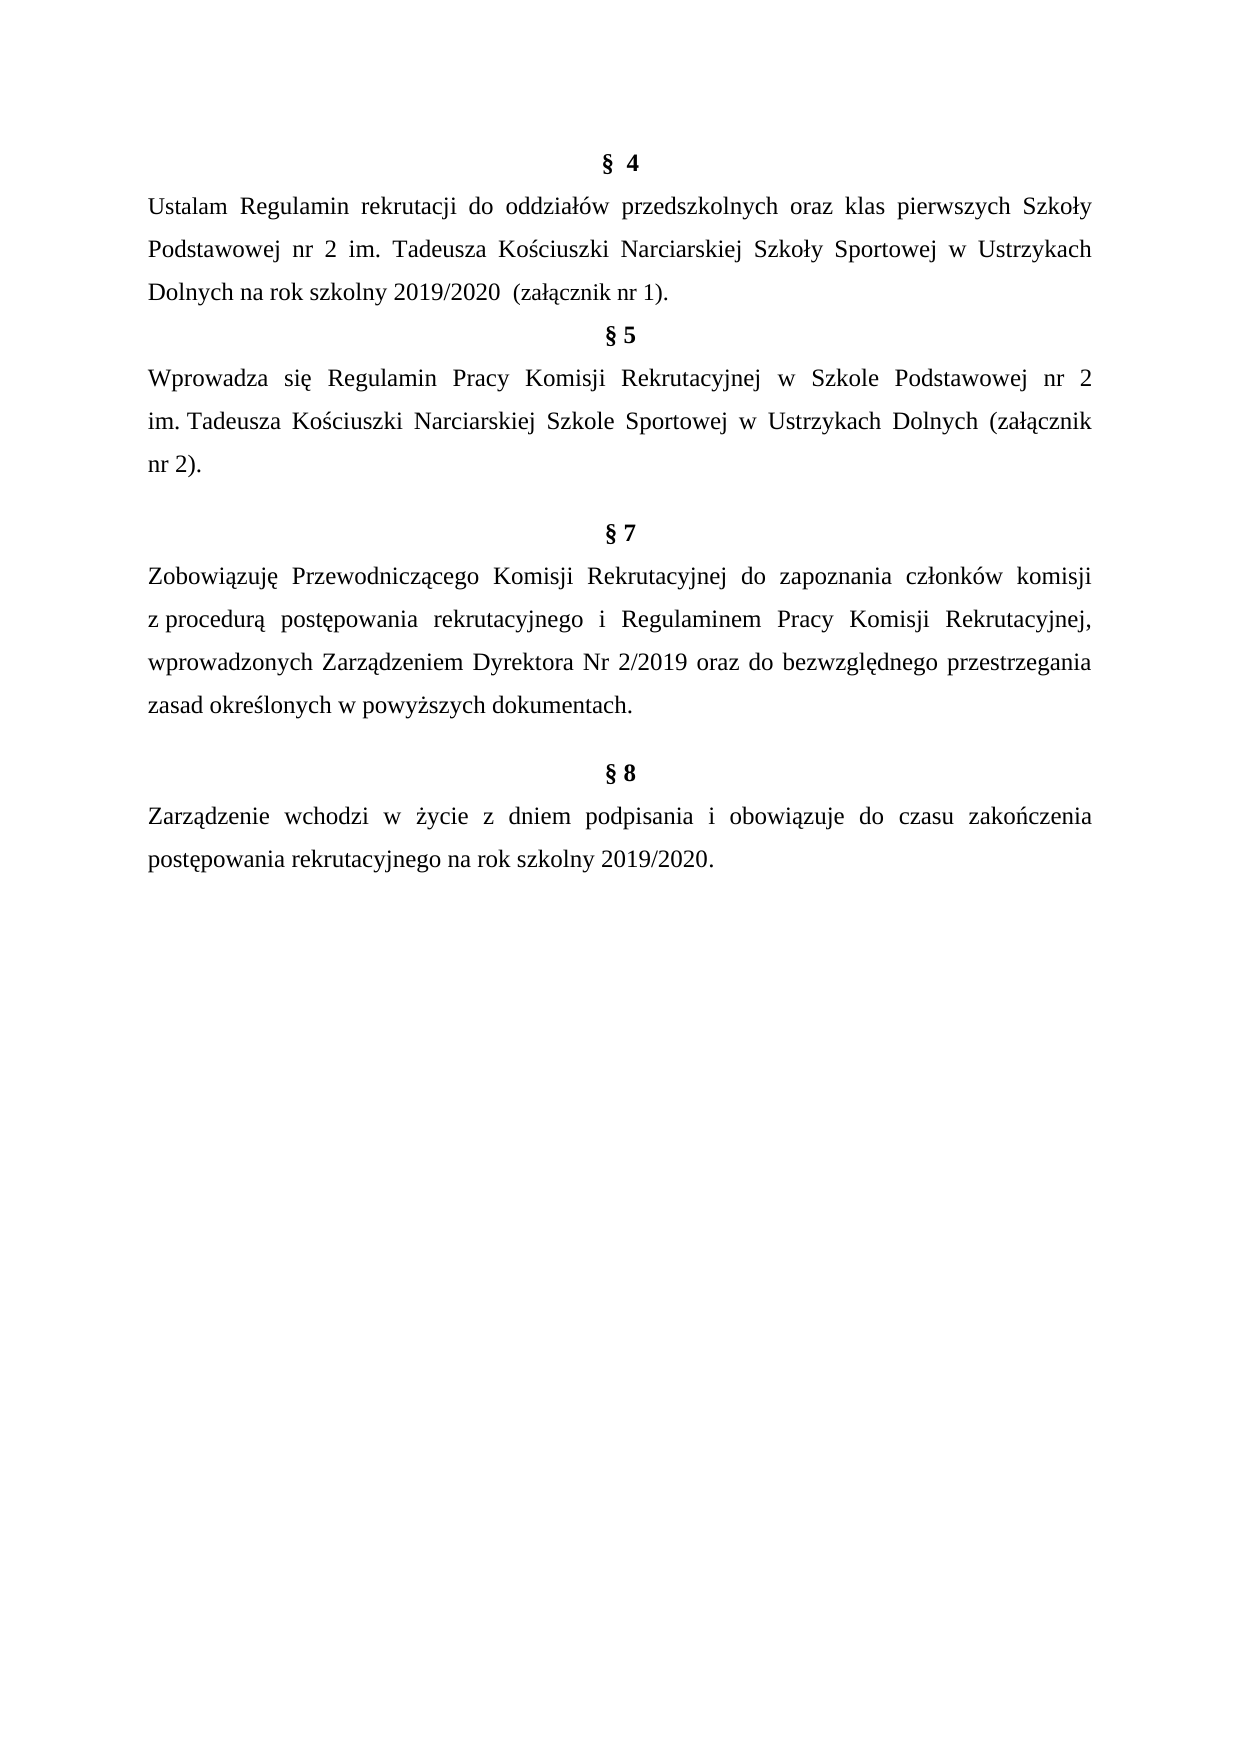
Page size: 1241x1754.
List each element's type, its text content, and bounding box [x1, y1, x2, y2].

text Wprowadza się Regulamin Pracy Komisji Rekrutacyjnej w Szkole Podstawowej nr 2 im. Tadeusza Kościuszki Narciarskiej Szkole Sportowej w Ustrzykach Dolnych (załącznik nr 2). [148, 363, 1092, 478]
text § 8 [148, 758, 1092, 787]
text § 7 [148, 518, 1092, 546]
text § 5 [148, 320, 1092, 349]
text § 4 [148, 148, 1092, 176]
text Zarządzenie wchodzi w życie z dniem podpisania i obowiązuje do czasu zakończenia postępowania rekrutacyjnego na rok szkolny 2019/2020. [148, 801, 1092, 873]
text Ustalam Regulamin rekrutacji do oddziałów przedszkolnych oraz klas pierwszych Szkoły Podstawowej nr 2 im. Tadeusza Kościuszki Narciarskiej Szkoły Sportowej w Ustrzykach Dolnych na rok szkolny 2019/2020 (załącznik nr 1). [148, 191, 1092, 306]
text Zobowiązuję Przewodniczącego Komisji Rekrutacyjnej do zapoznania członków komisji z procedurą postępowania rekrutacyjnego i Regulaminem Pracy Komisji Rekrutacyjnej, wprowadzonych Zarządzeniem Dyrektora Nr 2/2019 oraz do bezwzględnego przestrzegania zasad określonych w powyższych dokumentach. [148, 561, 1092, 719]
